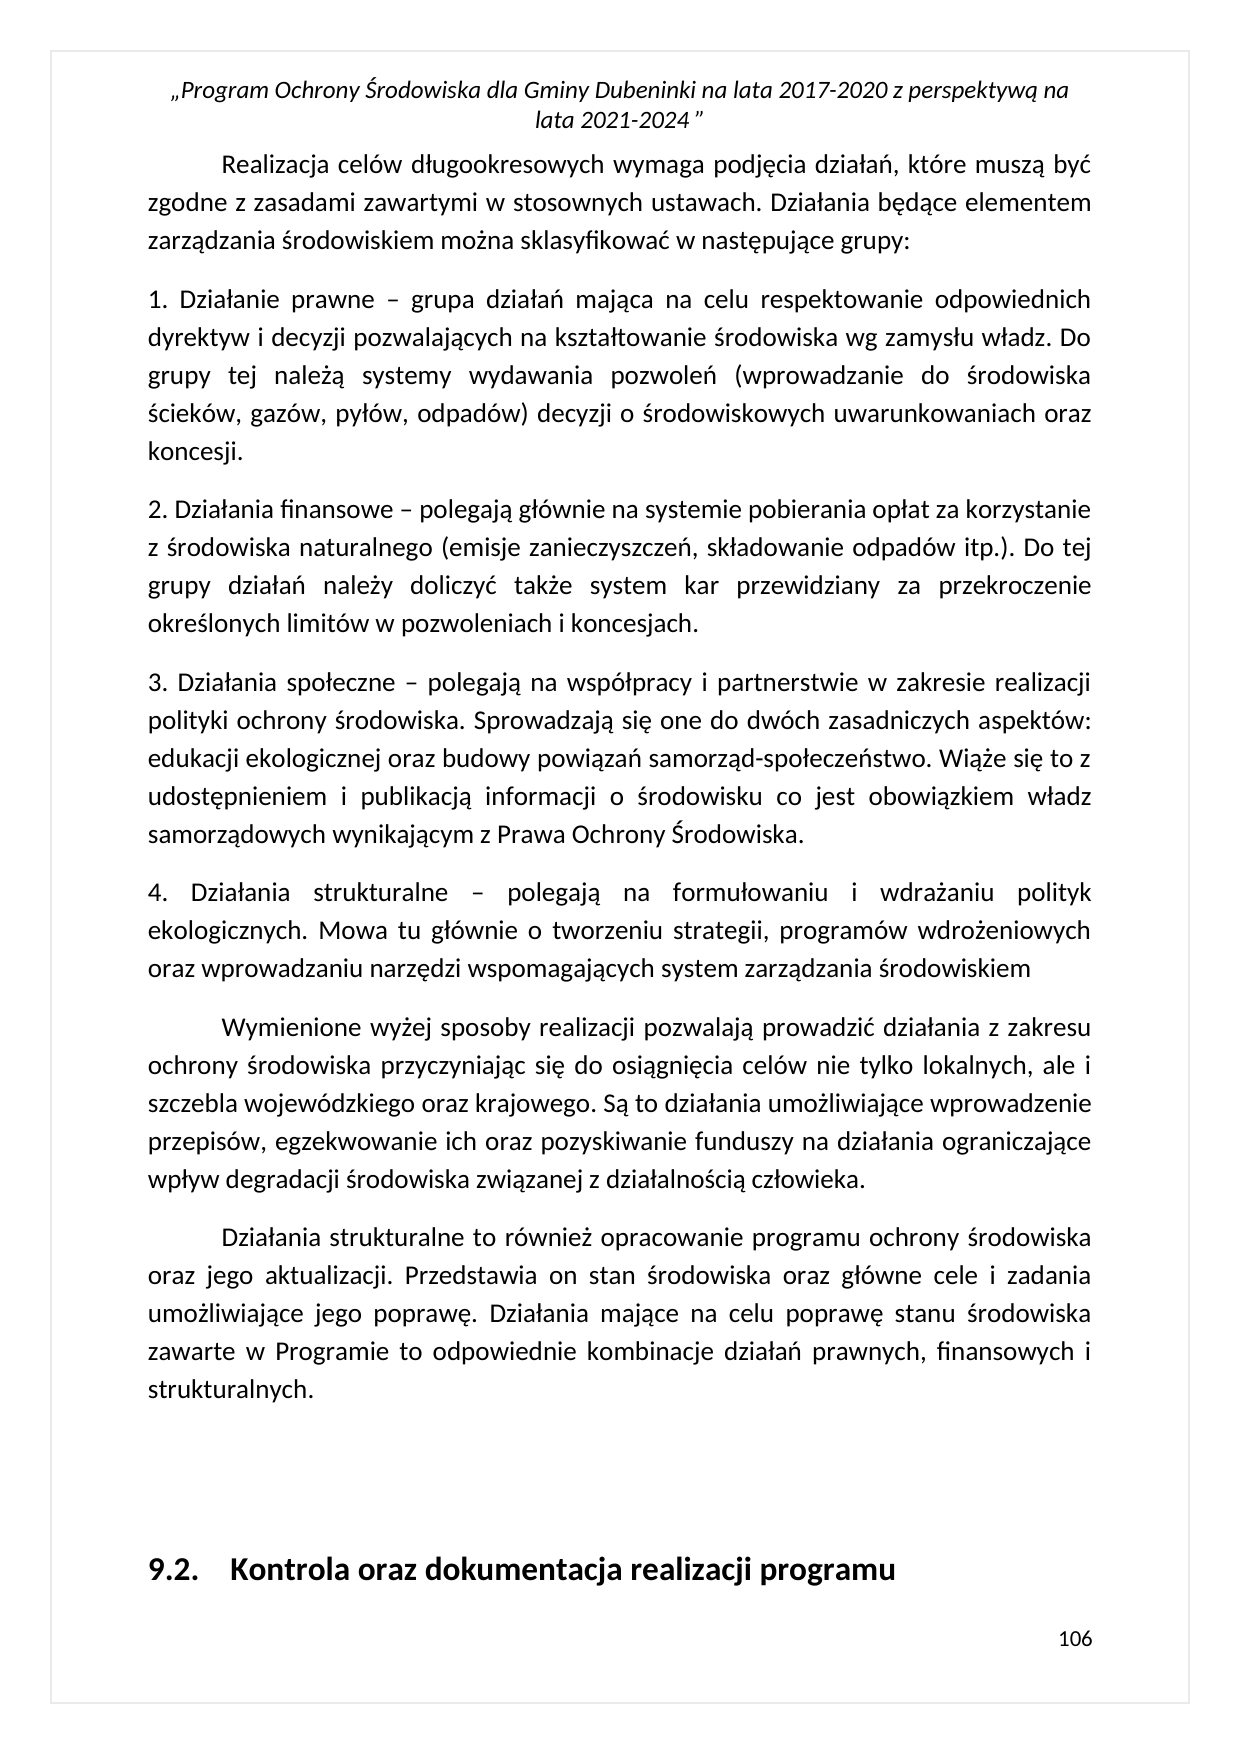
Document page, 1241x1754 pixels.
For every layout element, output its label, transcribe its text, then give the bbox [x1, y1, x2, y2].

text 1. Działanie prawne – grupa działań mająca na celu respektowanie odpowiednich dyrektyw i decyzji pozwalających na kształtowanie środowiska wg zamysłu władz. Do grupy tej należą systemy wydawania pozwoleń (wprowadzanie do środowiska ścieków, gazów, pyłów, odpadów) decyzji o środowiskowych uwarunkowaniach oraz koncesji. [148, 282, 1093, 467]
text Realizacja celów długookresowych wymaga podjęcia działań, które muszą być zgodne z zasadami zawartymi w stosownych ustawach. Działania będące elementem zarządzania środowiskiem można sklasyfikować w następujące grupy: [148, 148, 1093, 256]
text 3. Działania społeczne – polegają na współpracy i partnerstwie w zakresie realizacji polityki ochrony środowiska. Sprowadzają się one do dwóch zasadniczych aspektów: edukacji ekologicznej oraz budowy powiązań samorząd-społeczeństwo. Wiąże się to z udostępnieniem i publikacją informacji o środowisku co jest obowiązkiem władz samorządowych wynikającym z Prawa Ochrony Środowiska. [148, 665, 1093, 850]
text 4. Działania strukturalne – polegają na formułowaniu i wdrażaniu polityk ekologicznych. Mowa tu głównie o tworzeniu strategii, programów wdrożeniowych oraz wprowadzaniu narzędzi wspomagających system zarządzania środowiskiem [148, 876, 1093, 984]
text Wymienione wyżej sposoby realizacji pozwalają prowadzić działania z zakresu ochrony środowiska przyczyniając się do osiągnięcia celów nie tylko lokalnych, ale i szczebla wojewódzkiego oraz krajowego. Są to działania umożliwiające wprowadzenie przepisów, egzekwowanie ich oraz pozyskiwanie funduszy na działania ograniczające wpływ degradacji środowiska związanej z działalnością człowieka. [148, 1010, 1093, 1195]
list Kontrola oraz dokumentacja realizacji programu [148, 1548, 1093, 1589]
text Działania strukturalne to również opracowanie programu ochrony środowiska oraz jego aktualizacji. Przedstawia on stan środowiska oraz główne cele i zadania umożliwiające jego poprawę. Działania mające na celu poprawę stanu środowiska zawarte w Programie to odpowiednie kombinacje działań prawnych, finansowych i strukturalnych. [148, 1221, 1093, 1405]
text 2. Działania finansowe – polegają głównie na systemie pobierania opłat za korzystanie z środowiska naturalnego (emisje zanieczyszczeń, składowanie odpadów itp.). Do tej grupy działań należy doliczyć także system kar przewidziany za przekroczenie określonych limitów w pozwoleniach i koncesjach. [148, 493, 1093, 639]
